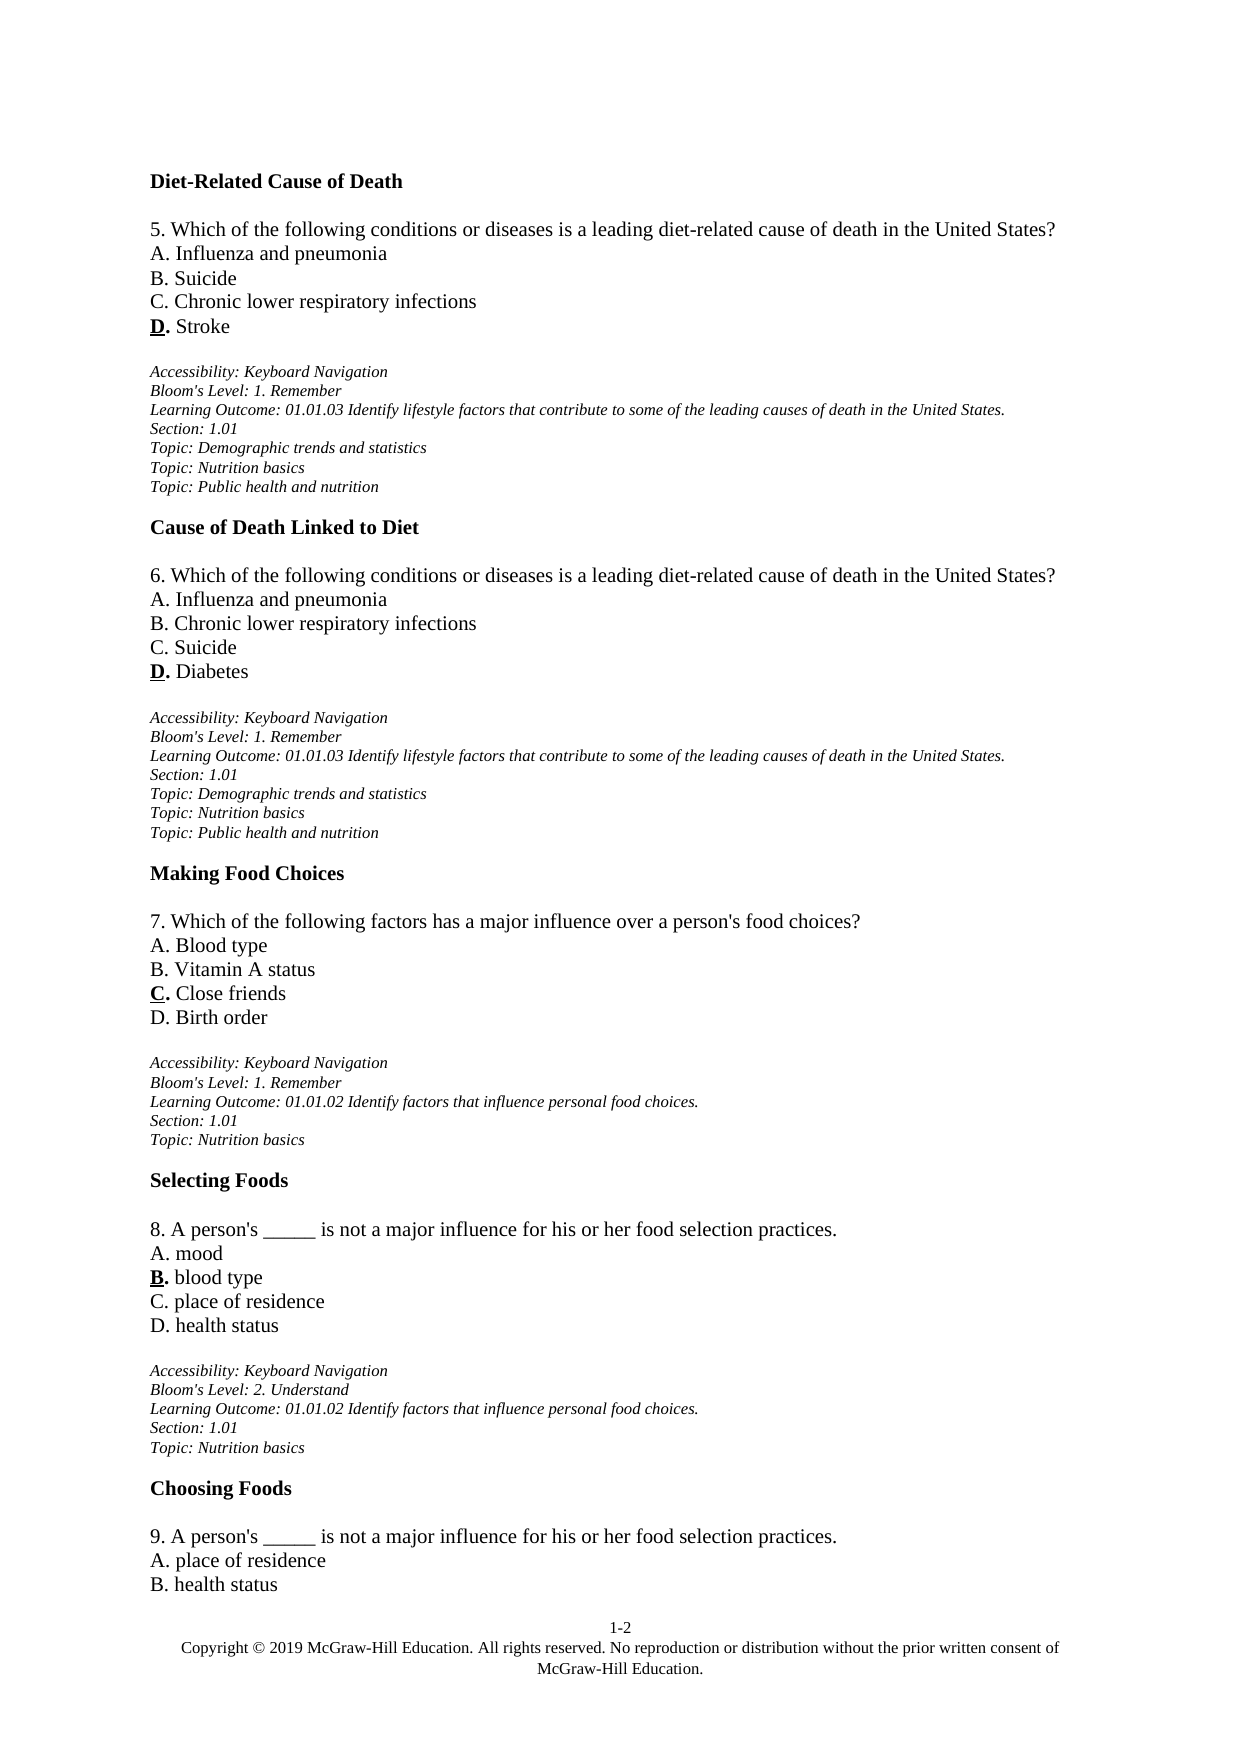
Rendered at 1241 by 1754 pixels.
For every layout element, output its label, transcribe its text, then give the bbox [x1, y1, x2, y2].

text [150, 1524, 1090, 1596]
text 8. A person's _____ is not a major influence for his or her food selection practices. A. mood B. blood type C. place of residence D. health status Accessibility: Keyboard Navigation Bloom's Level: 2. Understand Learning Outcome: 01.01.02 Identify factors that influence personal food choices. Section: 1.01 Topic: Nutrition basics Choosing Foods [150, 1216, 1090, 1500]
text 6. Which of the following conditions or diseases is a leading diet-related cause of death in the United States? A. Influenza and pneumonia B. Chronic lower respiratory infections C. Suicide D. Diabetes Accessibility: Keyboard Navigation Bloom's Level: 1. Remember Learning Outcome: 01.01.03 Identify lifestyle factors that contribute to some of the leading causes of death in the United States. Section: 1.01 Topic: Demographic trends and statistics Topic: Nutrition basics Topic: Public health and nutrition Making Food Choices [150, 563, 1090, 885]
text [150, 150, 1090, 193]
text 7. Which of the following factors has a major influence over a person's food choices? A. Blood type B. Vitamin A status C. Close friends D. Birth order Accessibility: Keyboard Navigation Bloom's Level: 1. Remember Learning Outcome: 01.01.02 Identify factors that influence personal food choices. Section: 1.01 Topic: Nutrition basics Selecting Foods [150, 909, 1090, 1192]
text 5. Which of the following conditions or diseases is a leading diet-related cause of death in the United States? A. Influenza and pneumonia B. Suicide C. Chronic lower respiratory infections D. Stroke Accessibility: Keyboard Navigation Bloom's Level: 1. Remember Learning Outcome: 01.01.03 Identify lifestyle factors that contribute to some of the leading causes of death in the United States. Section: 1.01 Topic: Demographic trends and statistics Topic: Nutrition basics Topic: Public health and nutrition Cause of Death Linked to Diet [150, 217, 1090, 539]
